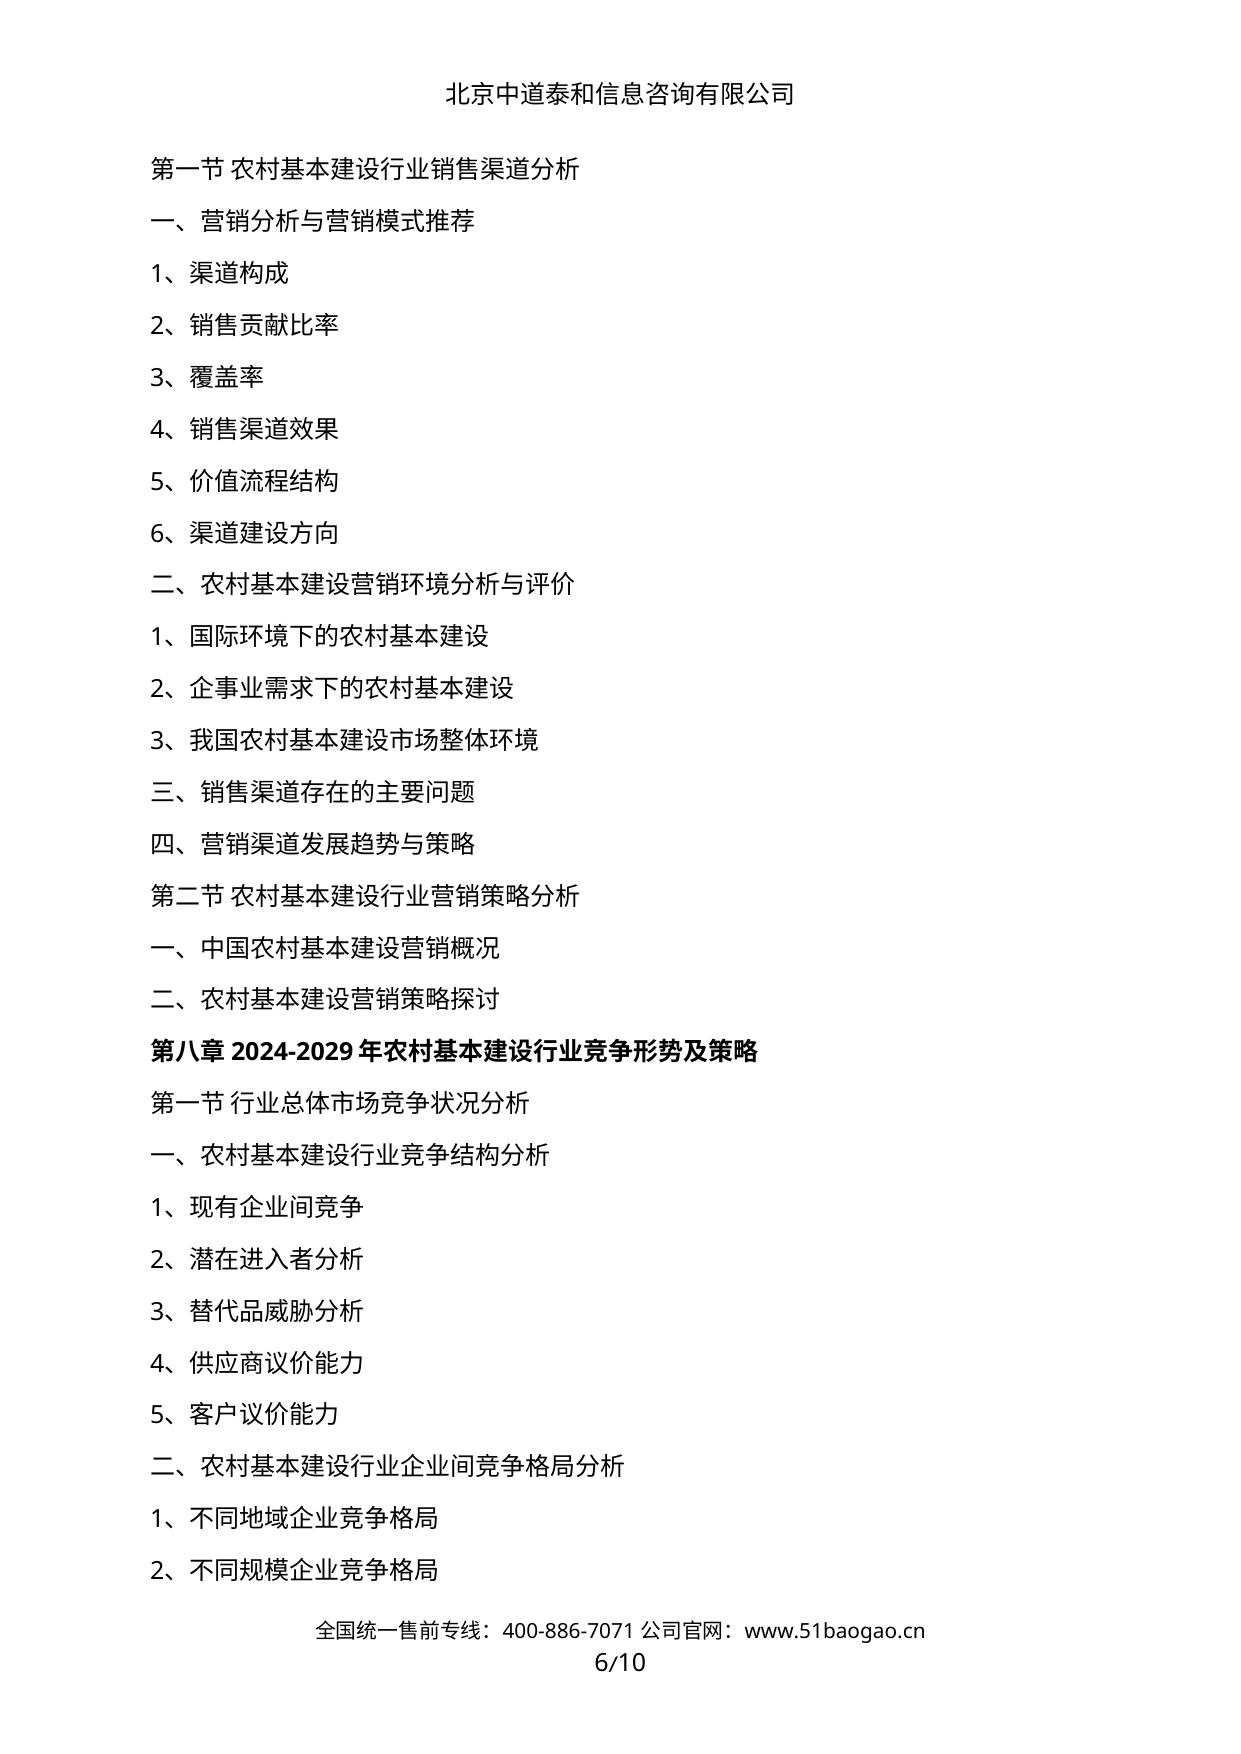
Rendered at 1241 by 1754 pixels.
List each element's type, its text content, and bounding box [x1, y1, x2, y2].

text 2、不同规模企业竞争格局 [150, 1551, 1090, 1587]
text 4、供应商议价能力 [150, 1343, 1090, 1379]
text 3、我国农村基本建设市场整体环境 [150, 721, 1090, 757]
text 一、中国农村基本建设营销概况 [150, 928, 1090, 964]
text 第二节 农村基本建设行业营销策略分析 [150, 876, 1090, 912]
text 二、农村基本建设营销环境分析与评价 [150, 565, 1090, 601]
text 5、价值流程结构 [150, 461, 1090, 497]
text 5、客户议价能力 [150, 1395, 1090, 1431]
text 1、现有企业间竞争 [150, 1187, 1090, 1224]
text 2、企事业需求下的农村基本建设 [150, 669, 1090, 705]
text 第一节 行业总体市场竞争状况分析 [150, 1084, 1090, 1120]
text 二、农村基本建设行业企业间竞争格局分析 [150, 1447, 1090, 1483]
text 3、覆盖率 [150, 357, 1090, 394]
text 第八章 2024-2029年农村基本建设行业竞争形势及策略 [150, 1032, 1090, 1068]
text 二、农村基本建设营销策略探讨 [150, 980, 1090, 1016]
text 第一节 农村基本建设行业销售渠道分析 [150, 150, 1090, 186]
text 一、农村基本建设行业竞争结构分析 [150, 1136, 1090, 1172]
text 1、渠道构成 [150, 254, 1090, 290]
text 三、销售渠道存在的主要问题 [150, 772, 1090, 809]
text 6、渠道建设方向 [150, 513, 1090, 549]
text 四、营销渠道发展趋势与策略 [150, 824, 1090, 861]
text 一、营销分析与营销模式推荐 [150, 202, 1090, 238]
text 4、销售渠道效果 [150, 409, 1090, 446]
text 2、潜在进入者分析 [150, 1239, 1090, 1276]
text 1、不同地域企业竞争格局 [150, 1499, 1090, 1535]
text 3、替代品威胁分析 [150, 1291, 1090, 1327]
text 2、销售贡献比率 [150, 306, 1090, 342]
text 1、国际环境下的农村基本建设 [150, 617, 1090, 653]
